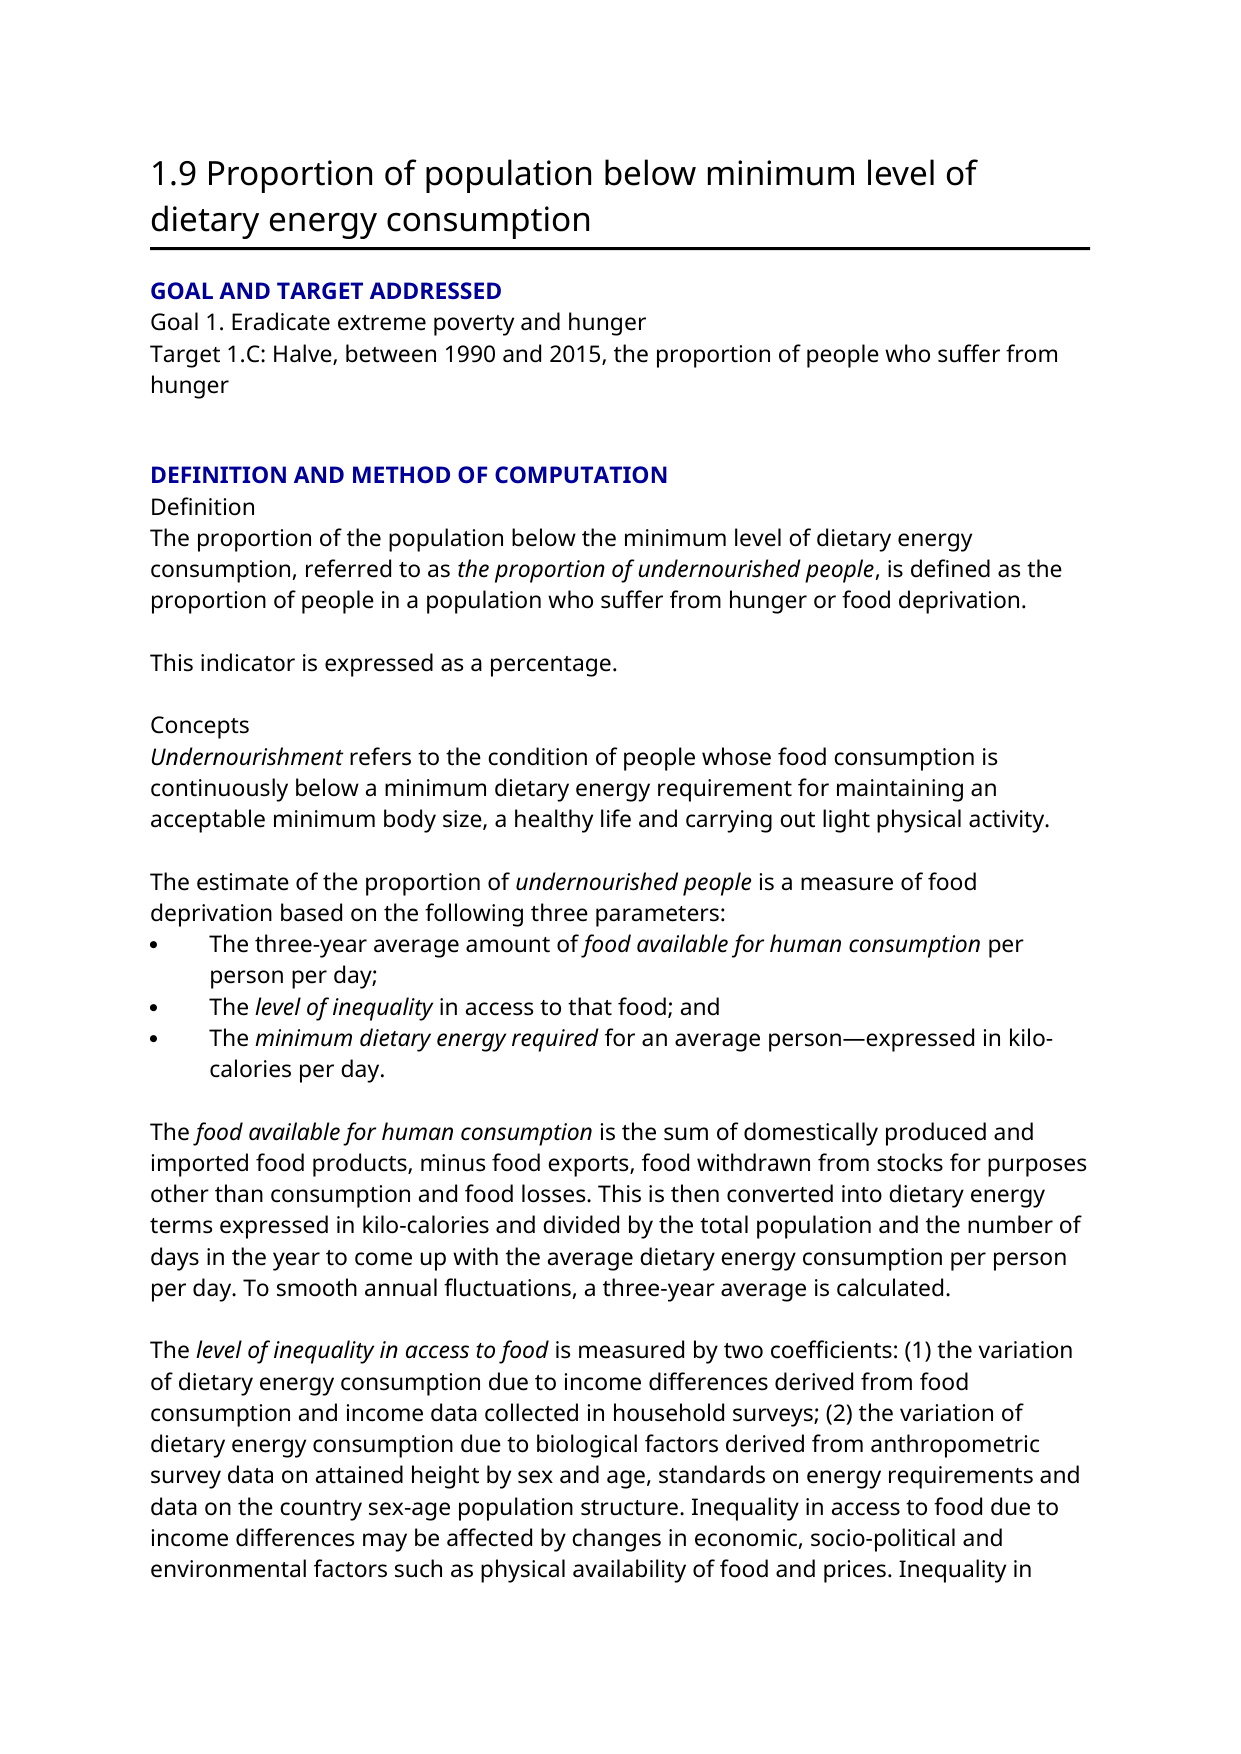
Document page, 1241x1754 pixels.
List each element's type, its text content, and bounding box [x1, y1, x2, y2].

text Goal 1. Eradicate extreme poverty and hunger Target 1.C: Halve, between 1990 and 2015, the proportion of people who suffer from hunger [150, 306, 1090, 459]
text 1.9 Proportion of population below minimum level of dietary energy consumption [150, 150, 1090, 241]
text DEFINITION AND METHOD OF COMPUTATION [150, 459, 1090, 491]
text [150, 1084, 1090, 1584]
list The three-year average amount of food available for human consumption per person per day; [150, 928, 1090, 991]
list The level of inequality in access to that food; and [150, 991, 1090, 1022]
text Definition The proportion of the population below the minimum level of dietary energy consumption, referred to as the proportion of undernourished people, is defined as the proportion of people in a population who suffer from hunger or food deprivation. This indicator is expressed as a percentage. Concepts Undernourishment refers to the condition of people whose food consumption is continuously below a minimum dietary energy requirement for maintaining an acceptable minimum body size, a healthy life and carrying out light physical activity. The estimate of the proportion of undernourished people is a measure of food deprivation based on the following three parameters: [150, 491, 1090, 928]
list The minimum dietary energy required for an average person—expressed in kilo-calories per day. [150, 1022, 1090, 1084]
text GOAL AND TARGET ADDRESSED [150, 275, 1090, 306]
